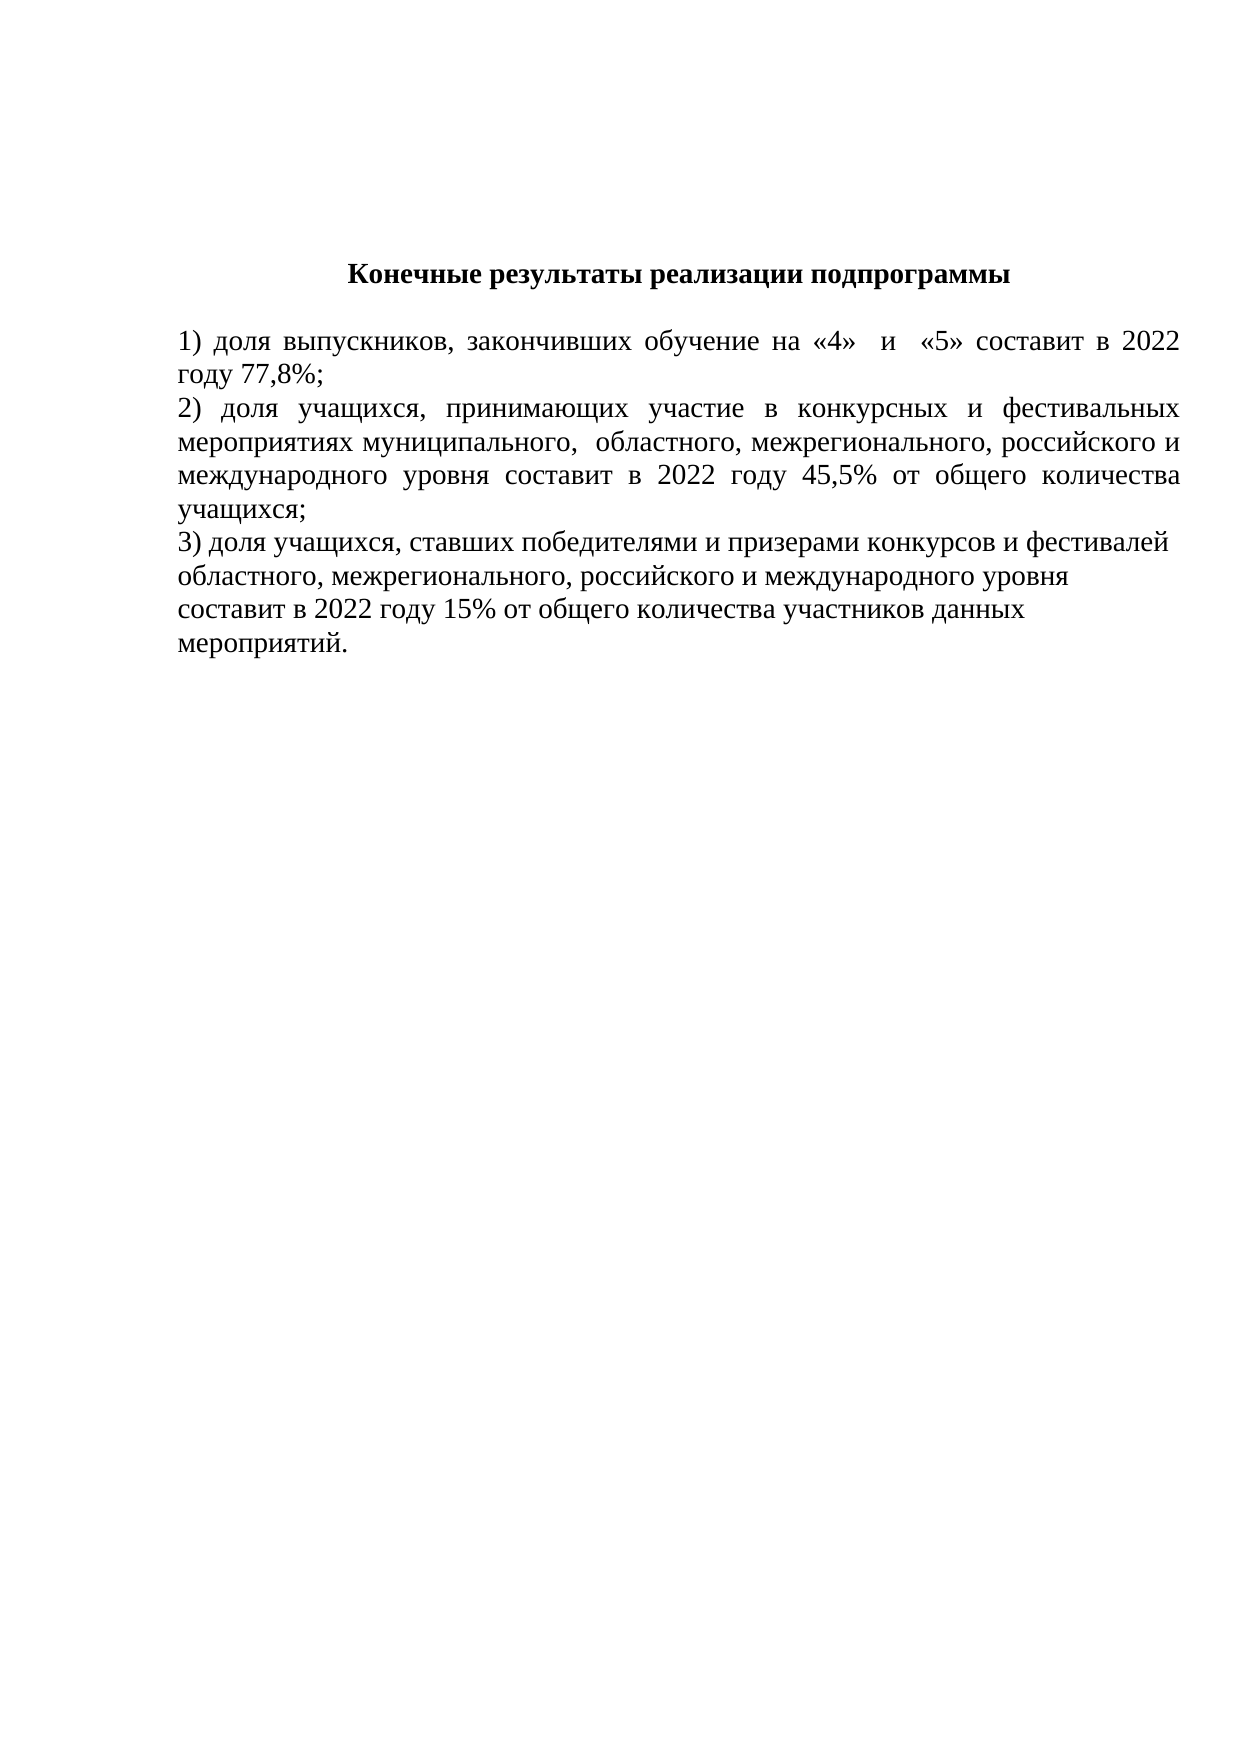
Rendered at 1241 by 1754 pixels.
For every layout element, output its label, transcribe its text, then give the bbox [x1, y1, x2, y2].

text 3) доля учащихся, ставших победителями и призерами конкурсов и фестивалей областного, межрегионального, российского и международного уровня составит в 2022 году 15% от общего количества участников данных мероприятий. [177, 524, 1181, 658]
text Конечные результаты реализации подпрограммы [177, 256, 1181, 289]
text 1) доля выпускников, закончивших обучение на «4» и «5» составит в 2022 году 77,8%; [177, 323, 1181, 390]
text 2) доля учащихся, принимающих участие в конкурсных и фестивальных мероприятиях муниципального, областного, межрегионального, российского и международного уровня составит в 2022 году 45,5% от общего количества учащихся; [177, 390, 1181, 524]
